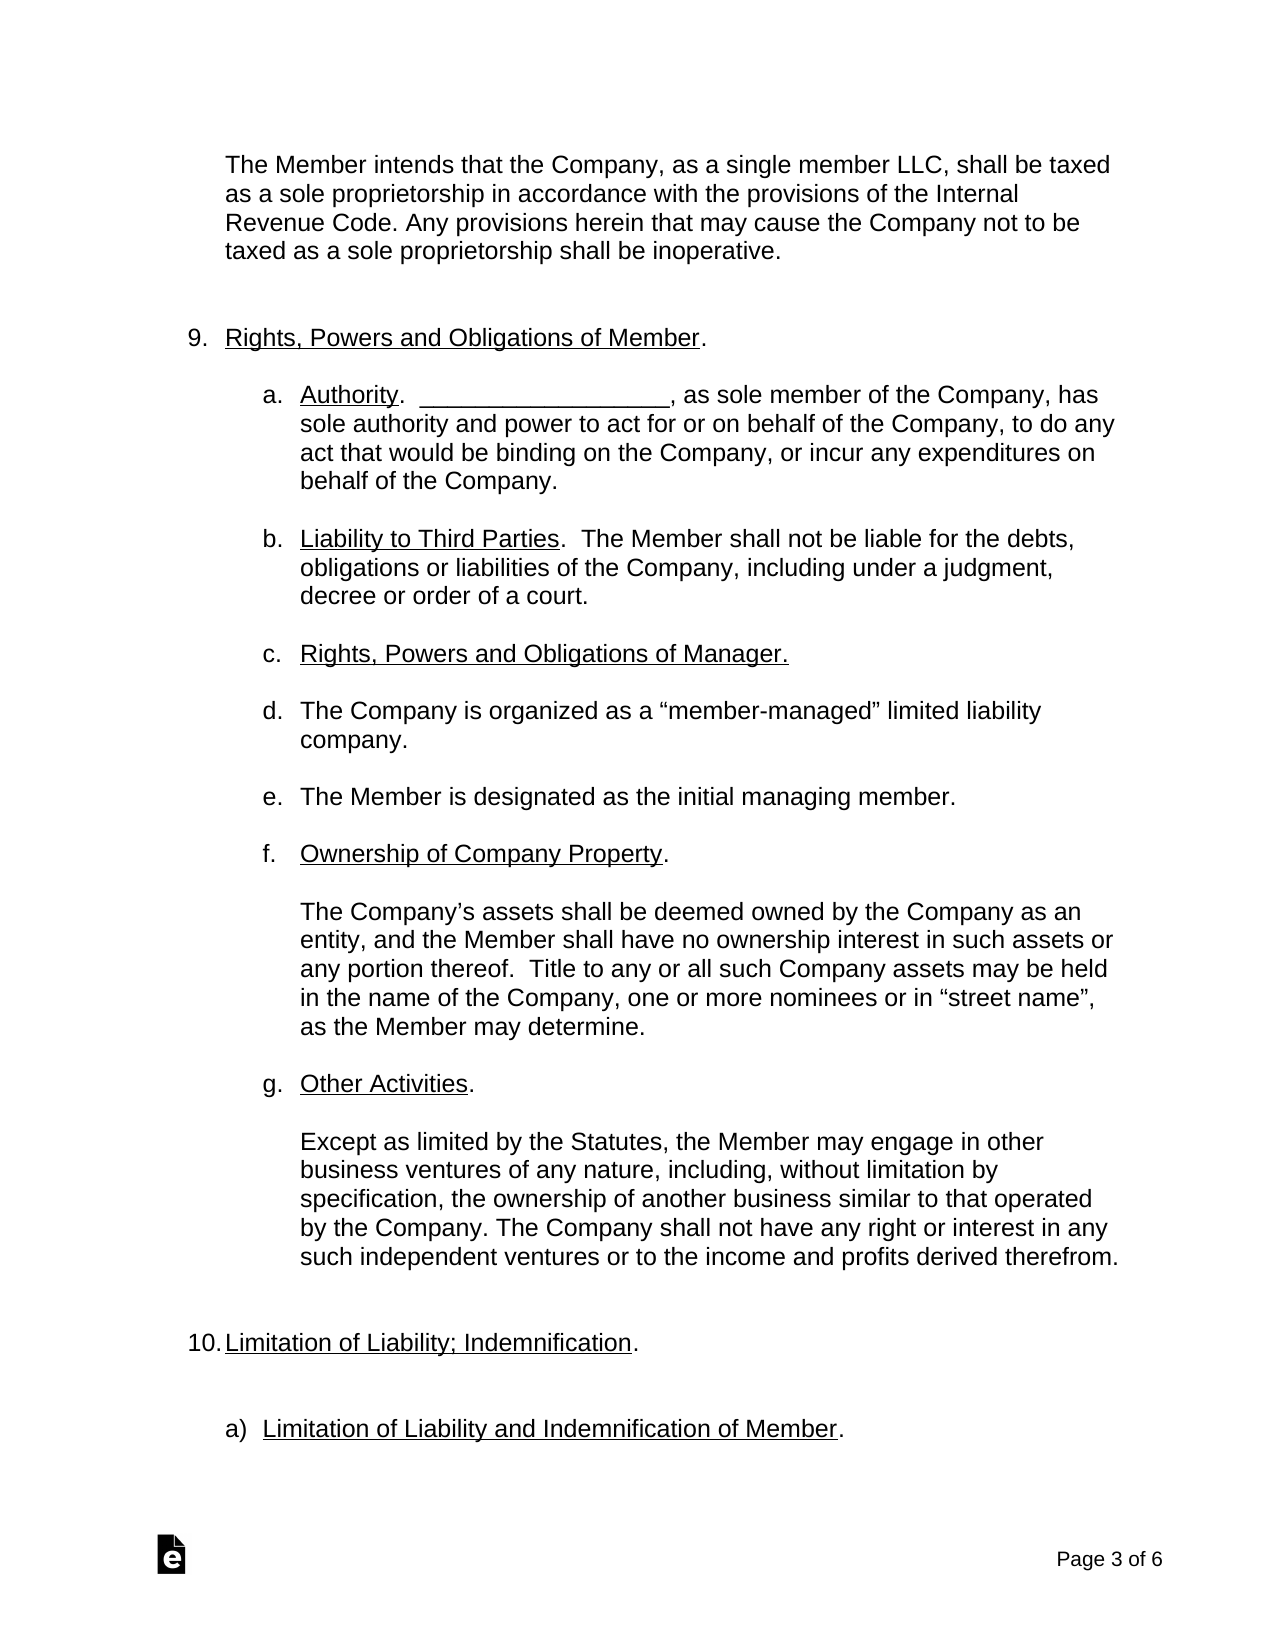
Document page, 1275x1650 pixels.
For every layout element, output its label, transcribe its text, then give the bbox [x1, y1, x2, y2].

list The Company is organized as a “member-managed” limited liability company. [262, 696, 1125, 782]
list Authority. __________________, as sole member of the Company, has sole authority and power to act for or on behalf of the Company, to do any act that would be binding on the Company, or incur any expenditures on behalf of the Company. [262, 380, 1125, 495]
text The Member intends that the Company, as a single member LLC, shall be taxed as a sole proprietorship in accordance with the provisions of the Internal Revenue Code. Any provisions herein that may cause the Company not to be taxed as a sole proprietorship shall be inoperative. [225, 150, 1125, 265]
list The Member is designated as the initial managing member. [262, 782, 1125, 811]
list Rights, Powers and Obligations of Member. [187, 322, 1125, 351]
list Liability to Third Parties. The Member shall not be liable for the debts, obligations or liabilities of the Company, including under a judgment, decree or order of a court. [262, 524, 1125, 610]
list Ownership of Company Property. The Company’s assets shall be deemed owned by the Company as an entity, and the Member shall have no ownership interest in such assets or any portion thereof. Title to any or all such Company assets may be held in the name of the Company, one or more nominees or in “street name”, as the Member may determine. [262, 839, 1125, 1041]
list Other Activities. Except as limited by the Statutes, the Member may engage in other business ventures of any nature, including, without limitation by specification, the ownership of another business similar to that operated by the Company. The Company shall not have any right or interest in any such independent ventures or to the income and profits derived therefrom. [262, 1069, 1125, 1271]
list Limitation of Liability and Indemnification of Member. [225, 1414, 1125, 1443]
list Rights, Powers and Obligations of Manager. [262, 639, 1125, 667]
picture [150, 1533, 192, 1575]
list Limitation of Liability; Indemnification. [187, 1328, 1125, 1357]
